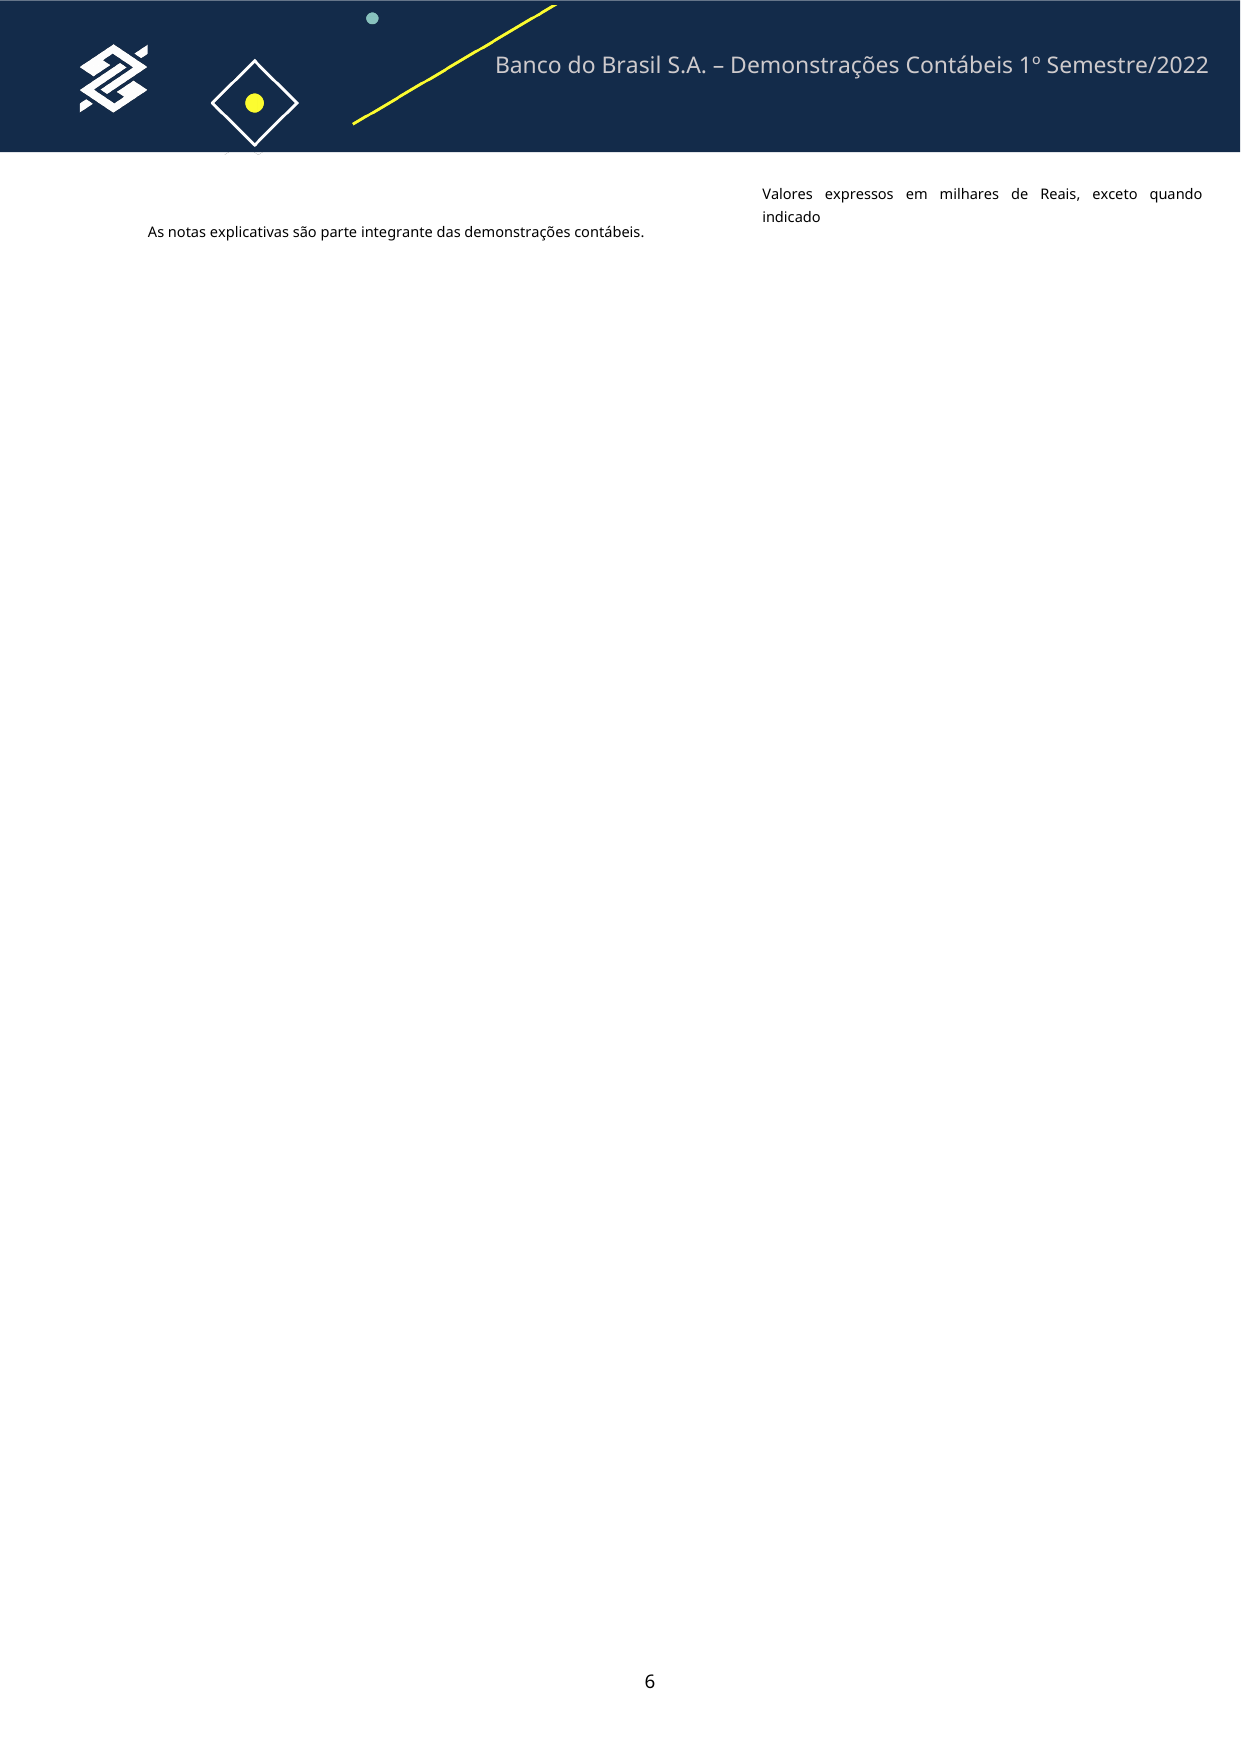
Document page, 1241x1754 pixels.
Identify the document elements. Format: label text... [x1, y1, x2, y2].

picture [210, 5, 588, 147]
text As notas explicativas são parte integrante das demonstrações contábeis. [148, 221, 1152, 241]
picture [79, 44, 148, 113]
picture [584, 62, 588, 72]
